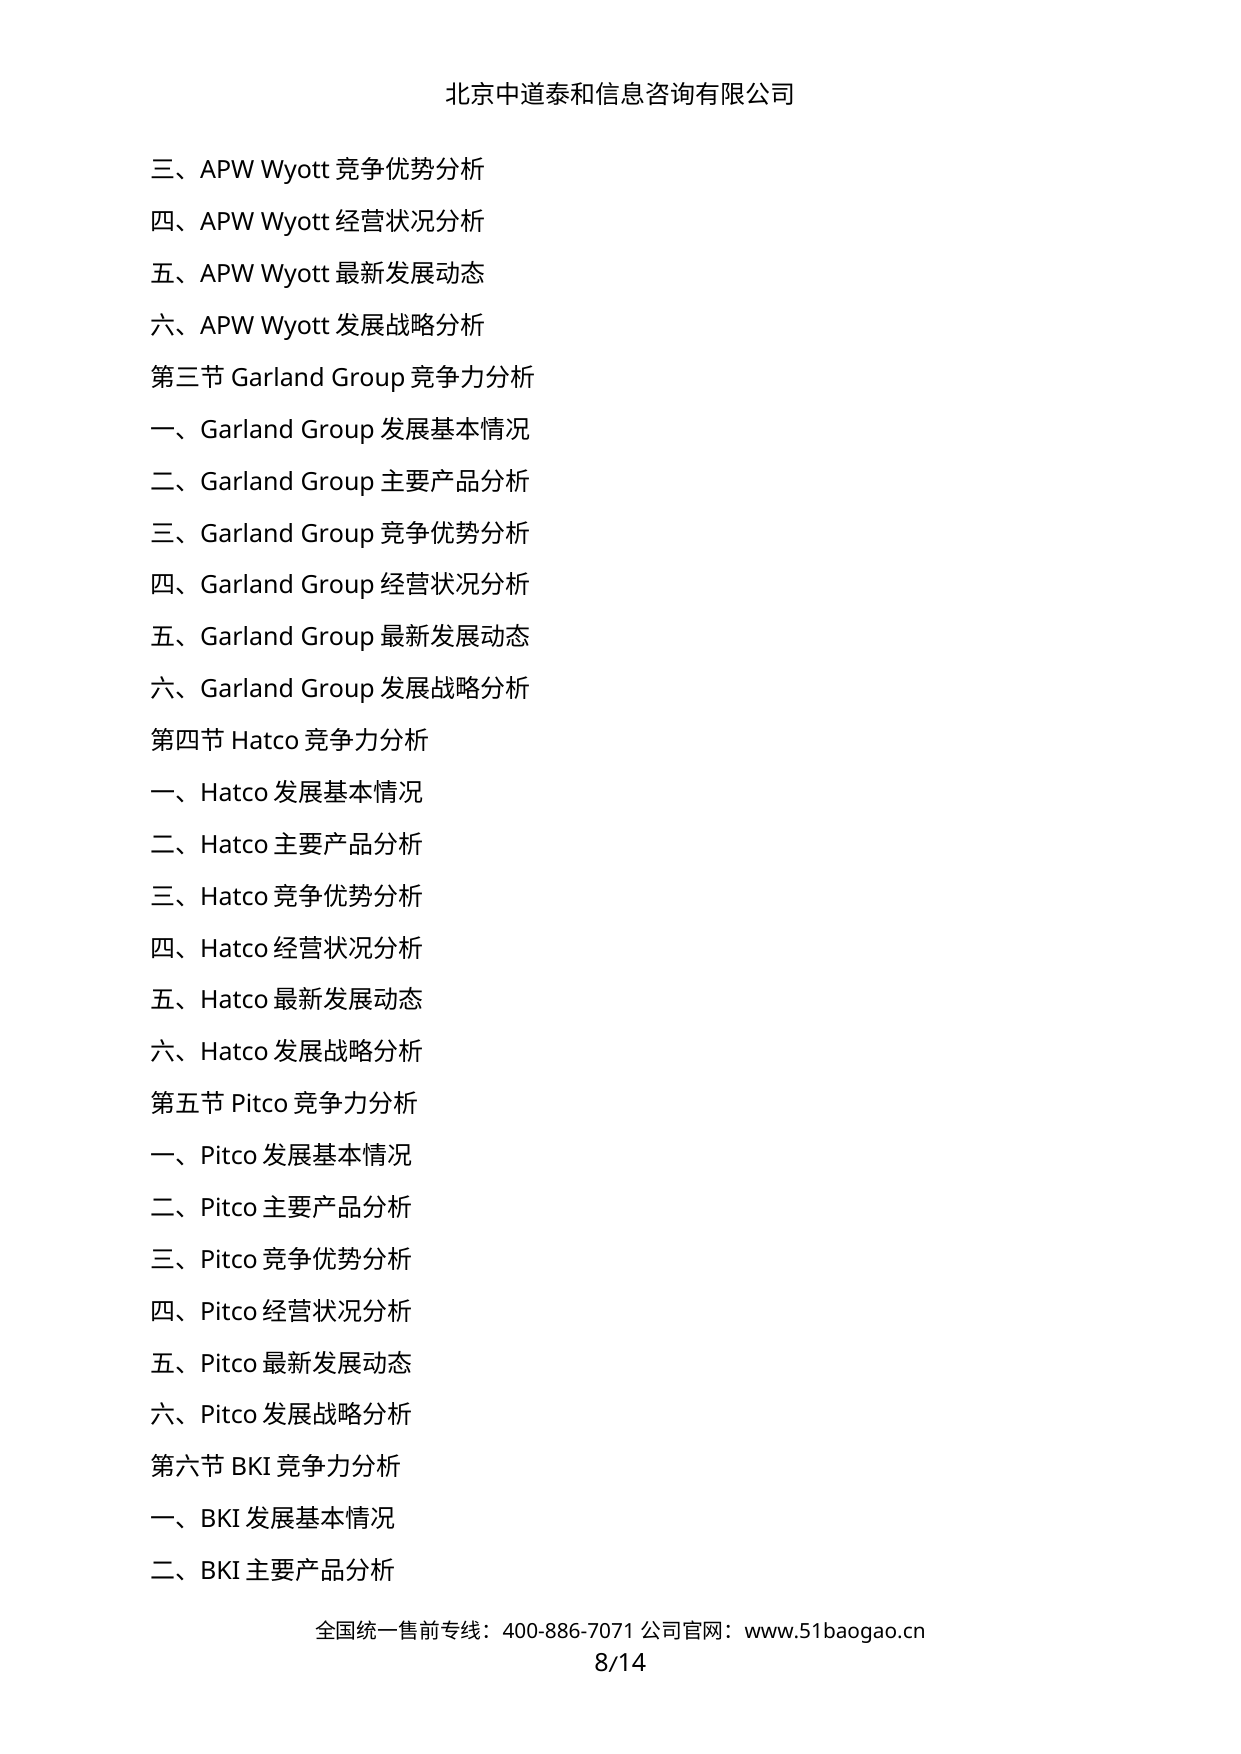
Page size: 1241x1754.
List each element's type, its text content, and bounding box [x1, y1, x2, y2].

text 二、BKI主要产品分析 [150, 1551, 1090, 1587]
text 四、Pitco经营状况分析 [150, 1291, 1090, 1327]
text 二、Garland Group主要产品分析 [150, 461, 1090, 497]
text 五、Garland Group最新发展动态 [150, 617, 1090, 653]
text 六、Hatco发展战略分析 [150, 1032, 1090, 1068]
text 五、Pitco最新发展动态 [150, 1343, 1090, 1379]
text 四、APW Wyott经营状况分析 [150, 202, 1090, 238]
text 五、Hatco最新发展动态 [150, 980, 1090, 1016]
text 一、Hatco发展基本情况 [150, 772, 1090, 809]
text 一、BKI发展基本情况 [150, 1499, 1090, 1535]
text 五、APW Wyott最新发展动态 [150, 254, 1090, 290]
text 三、APW Wyott竞争优势分析 [150, 150, 1090, 186]
text 六、APW Wyott发展战略分析 [150, 306, 1090, 342]
text 第三节 Garland Group竞争力分析 [150, 357, 1090, 394]
text 二、Pitco主要产品分析 [150, 1187, 1090, 1224]
text 三、Garland Group竞争优势分析 [150, 513, 1090, 549]
text 第四节 Hatco竞争力分析 [150, 721, 1090, 757]
text 六、Garland Group发展战略分析 [150, 669, 1090, 705]
text 第六节 BKI竞争力分析 [150, 1447, 1090, 1483]
text 一、Pitco发展基本情况 [150, 1136, 1090, 1172]
text 四、Garland Group经营状况分析 [150, 565, 1090, 601]
text 一、Garland Group发展基本情况 [150, 409, 1090, 446]
text 二、Hatco主要产品分析 [150, 824, 1090, 861]
text 六、Pitco发展战略分析 [150, 1395, 1090, 1431]
text 四、Hatco经营状况分析 [150, 928, 1090, 964]
text 三、Hatco竞争优势分析 [150, 876, 1090, 912]
text 三、Pitco竞争优势分析 [150, 1239, 1090, 1276]
text 第五节 Pitco竞争力分析 [150, 1084, 1090, 1120]
